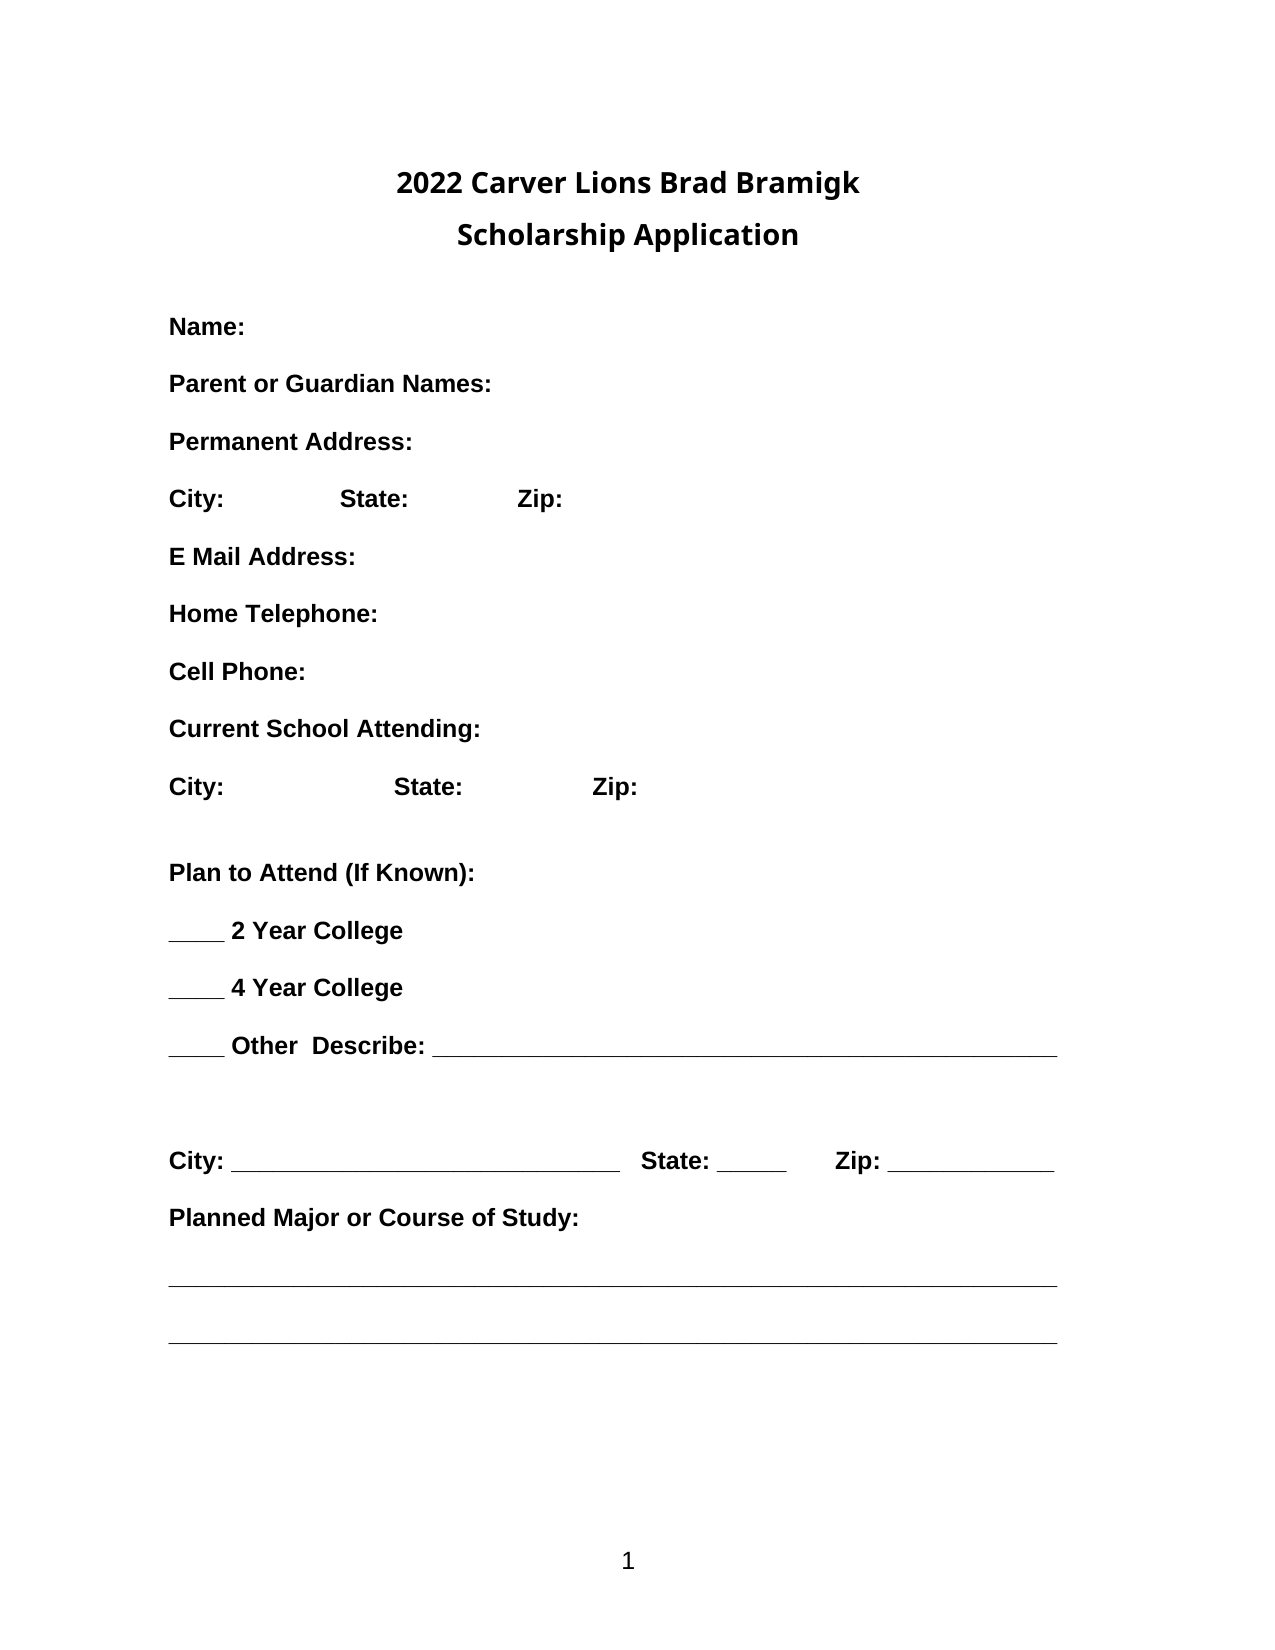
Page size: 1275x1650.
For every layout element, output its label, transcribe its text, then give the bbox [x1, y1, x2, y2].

subtitle Scholarship Application [169, 215, 1087, 254]
text Parent or Guardian Names: [169, 369, 1087, 398]
text City: ____________________________ State: _____ Zip: ____________ [169, 1146, 1087, 1174]
text Planned Major or Course of Study: [169, 1203, 1087, 1232]
text ________________________________________________________________ [169, 1261, 1087, 1289]
text Plan to Attend (If Known): [169, 858, 1087, 887]
text Home Telephone: [169, 599, 1087, 628]
text Name: [169, 312, 1087, 341]
subtitle 2022 Carver Lions Brad Bramigk [169, 162, 1087, 202]
text E Mail Address: [169, 542, 1087, 571]
text Cell Phone: [169, 657, 1087, 686]
text City: State: Zip: [169, 484, 1087, 513]
text ____ 2 Year College [169, 916, 1087, 944]
text Current School Attending: [169, 714, 1087, 743]
text ________________________________________________________________ [169, 1289, 1087, 1347]
text ____ Other Describe: _____________________________________________ [169, 1031, 1087, 1059]
text Permanent Address: [169, 427, 1087, 456]
text City: State: Zip: [169, 772, 1087, 801]
text ____ 4 Year College [169, 973, 1087, 1002]
